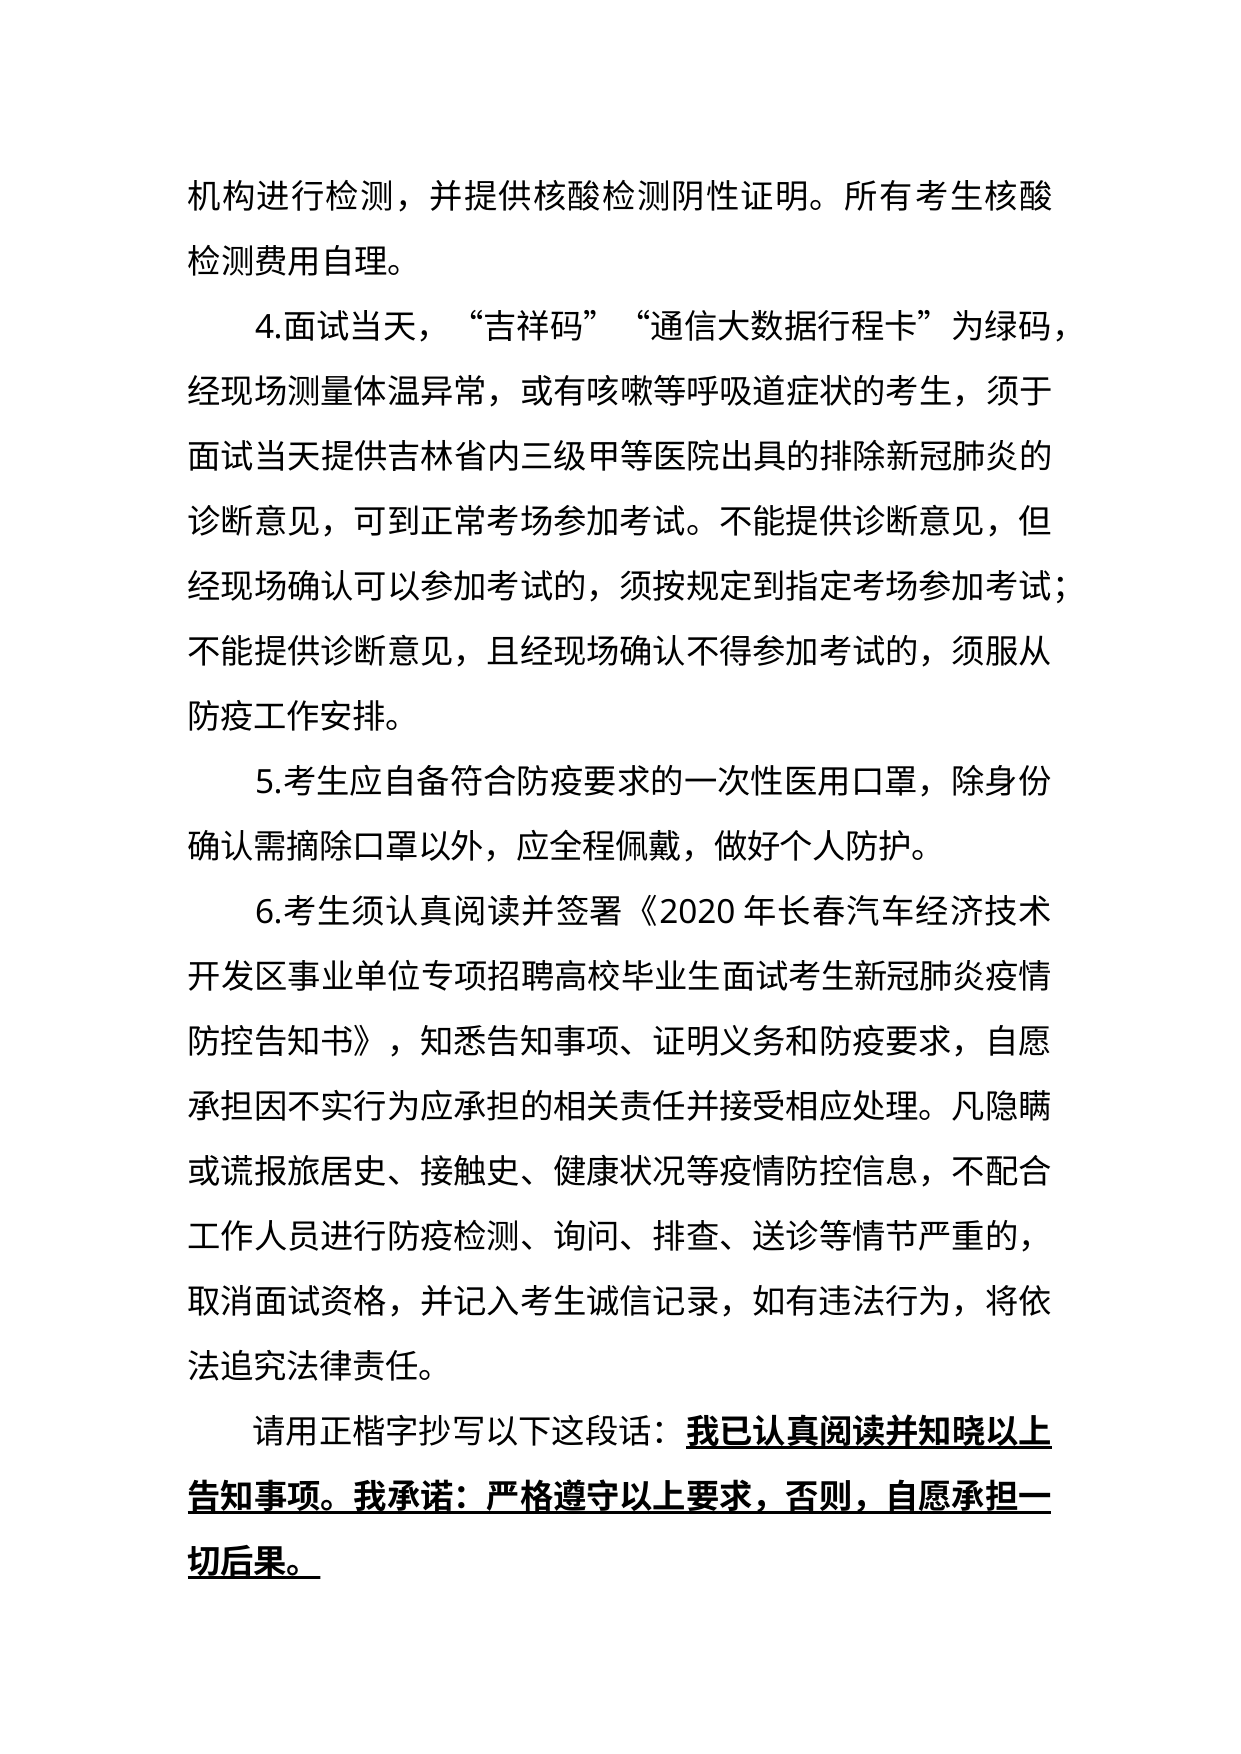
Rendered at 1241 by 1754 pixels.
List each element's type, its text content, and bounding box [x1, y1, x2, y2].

text 5.考生应自备符合防疫要求的一次性医用口罩，除身份确认需摘除口罩以外，应全程佩戴，做好个人防护。 [187, 747, 1053, 877]
text 4.面试当天，“吉祥码”“通信大数据行程卡”为绿码，经现场测量体温异常，或有咳嗽等呼吸道症状的考生，须于面试当天提供吉林省内三级甲等医院出具的排除新冠肺炎的诊断意见，可到正常考场参加考试。不能提供诊断意见，但经现场确认可以参加考试的，须按规定到指定考场参加考试；不能提供诊断意见，且经现场确认不得参加考试的，须服从防疫工作安排。 [187, 292, 1053, 747]
text 请用正楷字抄写以下这段话：我已认真阅读并知晓以上告知事项。我承诺：严格遵守以上要求，否则，自愿承担一切后果。 [187, 1397, 1053, 1592]
text 6.考生须认真阅读并签署《2020年长春汽车经济技术开发区事业单位专项招聘高校毕业生面试考生新冠肺炎疫情防控告知书》，知悉告知事项、证明义务和防疫要求，自愿承担因不实行为应承担的相关责任并接受相应处理。凡隐瞒或谎报旅居史、接触史、健康状况等疫情防控信息，不配合工作人员进行防疫检测、询问、排查、送诊等情节严重的，取消面试资格，并记入考生诚信记录，如有违法行为，将依法追究法律责任。 [187, 877, 1053, 1397]
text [187, 162, 1053, 292]
